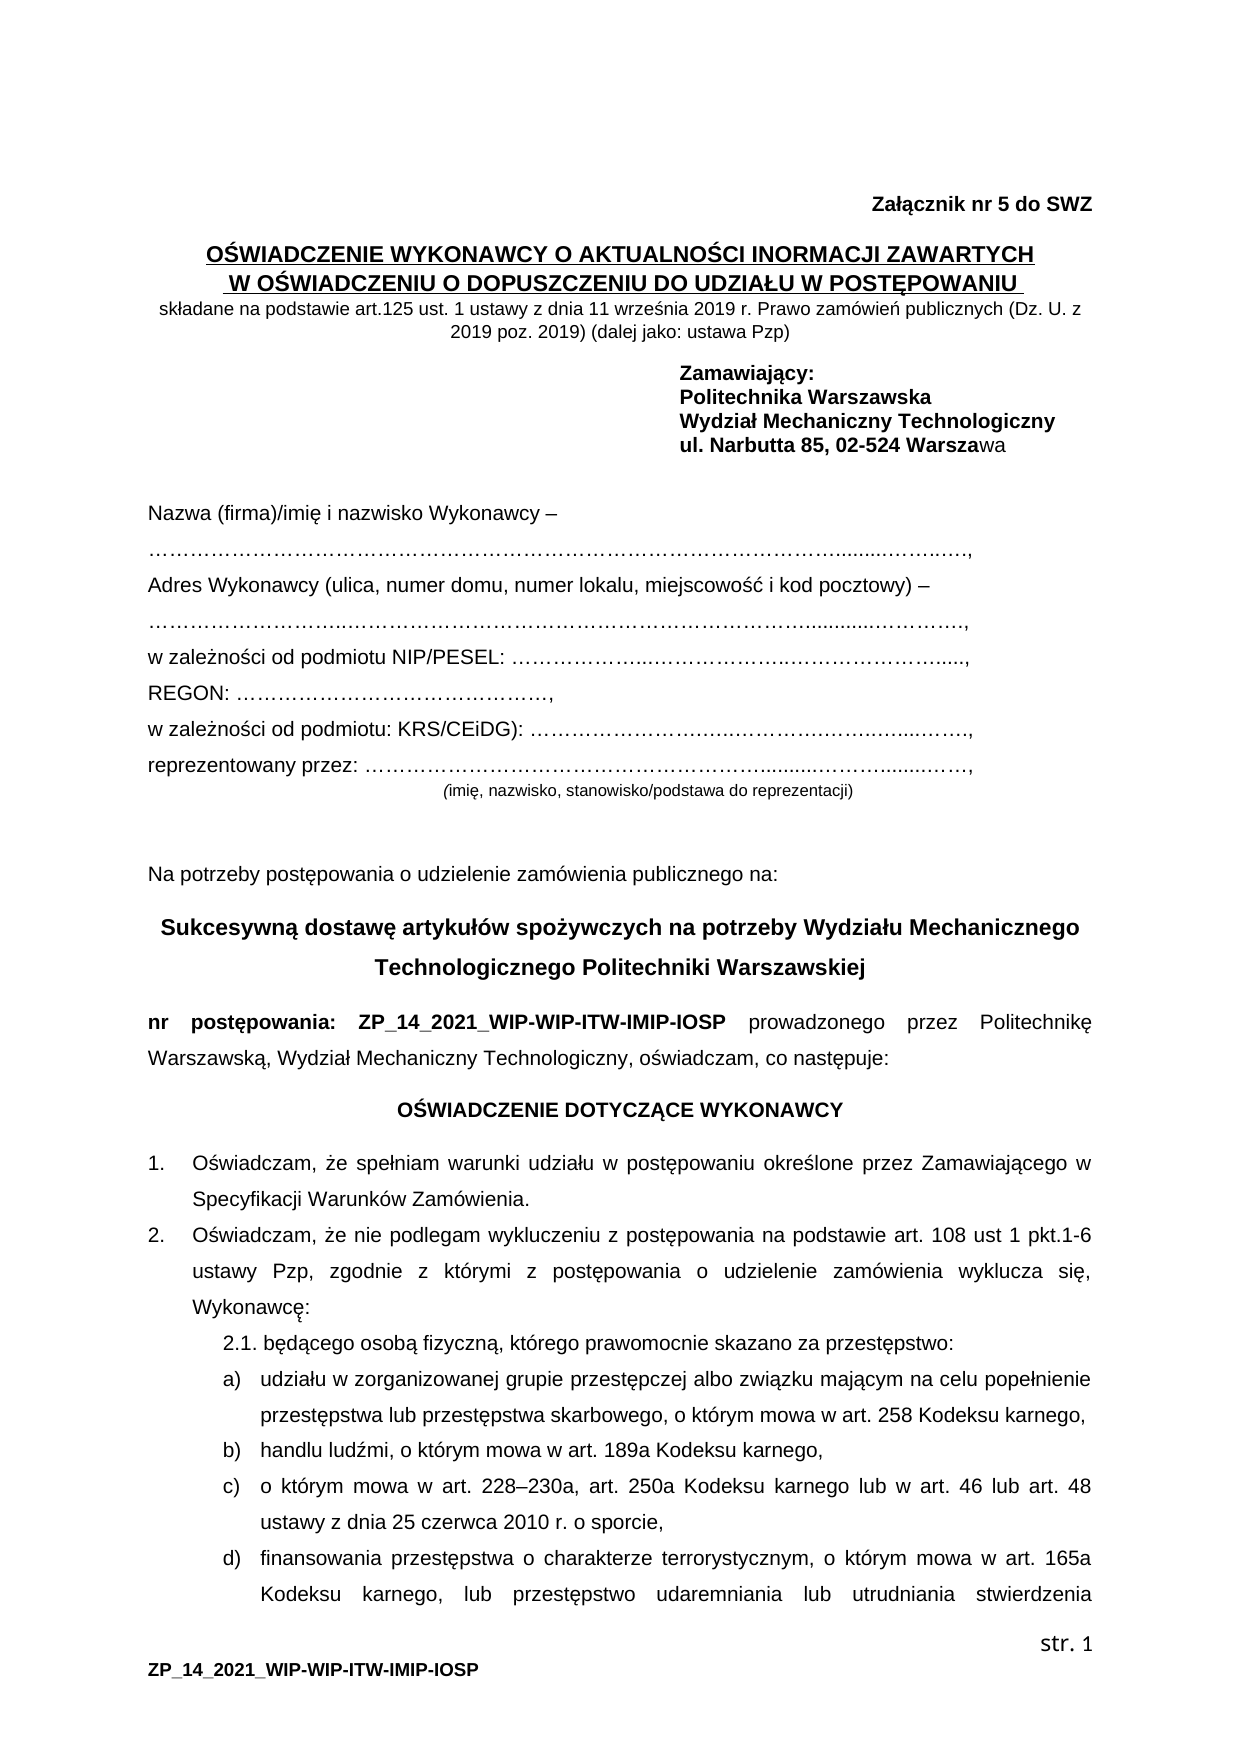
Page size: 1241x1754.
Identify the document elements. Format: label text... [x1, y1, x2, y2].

text Adres Wykonawcy (ulica, numer domu, numer lokalu, miejscowość i kod pocztowy) – [148, 573, 1092, 597]
text Zamawiający: [148, 361, 1092, 385]
text Wydział Mechaniczny Technologiczny [148, 409, 1092, 433]
text w zależności od podmiotu: KRS/CEiDG): …………………….…..………….……..…....……., [148, 717, 1093, 741]
text REGON: ………………………………………, [148, 681, 1092, 705]
text OŚWIADCZENIE WYKONAWCY O aktualności inormacji zawartych [148, 241, 1092, 268]
text w zależności od podmiotu NIP/PESEL: ………………...………………..…………………....., [148, 645, 1092, 669]
text składane na podstawie art.125 ust. 1 ustawy z dnia 11 września 2019 r. Prawo zamówień publicznych (Dz. U. z 2019 poz. 2019) (dalej jako: ustawa Pzp) [148, 298, 1092, 343]
text Na potrzeby postępowania o udzielenie zamówienia publicznego na: [148, 861, 1092, 885]
list o którym mowa w art. 228–230a, art. 250a Kodeksu karnego lub w art. 46 lub art. 48 ustawy z dnia 25 czerwca 2010 r. o sporcie, [223, 1474, 1092, 1534]
text Sukcesywną dostawę artykułów spożywczych na potrzeby Wydziału Mechanicznego Technologicznego Politechniki Warszawskiej [148, 914, 1092, 980]
list Oświadczam, że spełniam warunki udziału w postępowaniu określone przez Zamawiającego w Specyfikacji Warunków Zamówienia. [148, 1151, 1092, 1211]
list Oświadczam, że nie podlegam wykluczeniu z postępowania na podstawie art. 108 ust 1 pkt.1-6 ustawy Pzp, zgodnie z którymi z postępowania o udzielenie zamówienia wyklucza się, Wykonawcę̨: [148, 1223, 1092, 1318]
text w oświadczeniu o dopuszczeniu do udziału w postępowaniu [148, 270, 1092, 296]
text 2.1. będącego osobą fizyczną, którego prawomocnie skazano za przestępstwo: [223, 1331, 1092, 1354]
text ………………………..…………………………………………………………............…………., [148, 609, 1092, 633]
list handlu ludźmi, o którym mowa w art. 189a Kodeksu karnego, [223, 1438, 1092, 1462]
text OŚWIADCZENIE DOTYCZĄCE WYKONAWCY [148, 1098, 1092, 1122]
text (imię, nazwisko, stanowisko/podstawa do reprezentacji) [384, 780, 1092, 799]
text reprezentowany przez: …………………………………………………..........………........……, [148, 753, 1092, 777]
text nr postępowania: ZP_14_2021_WIP-WIP-ITW-IMIP-IOSP prowadzonego przez Politechnikę Warszawską, Wydział Mechaniczny Technologiczny, oświadczam, co następuje: [148, 1010, 1092, 1069]
text Nazwa (firma)/imię i nazwisko Wykonawcy – [148, 501, 1092, 525]
text Politechnika Warszawska [148, 385, 1092, 409]
list udziału w zorganizowanej grupie przestępczej albo związku mającym na celu popełnienie przestępstwa lub przestępstwa skarbowego, o którym mowa w art. 258 Kodeksu karnego, [223, 1366, 1092, 1426]
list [223, 1546, 1092, 1606]
text ul. Narbutta 85, 02-524 Warszawa [664, 433, 1092, 457]
text ……………………………………………………………………………………….........……..…., [148, 537, 1092, 561]
text Załącznik nr 5 do SWZ [148, 191, 1092, 215]
